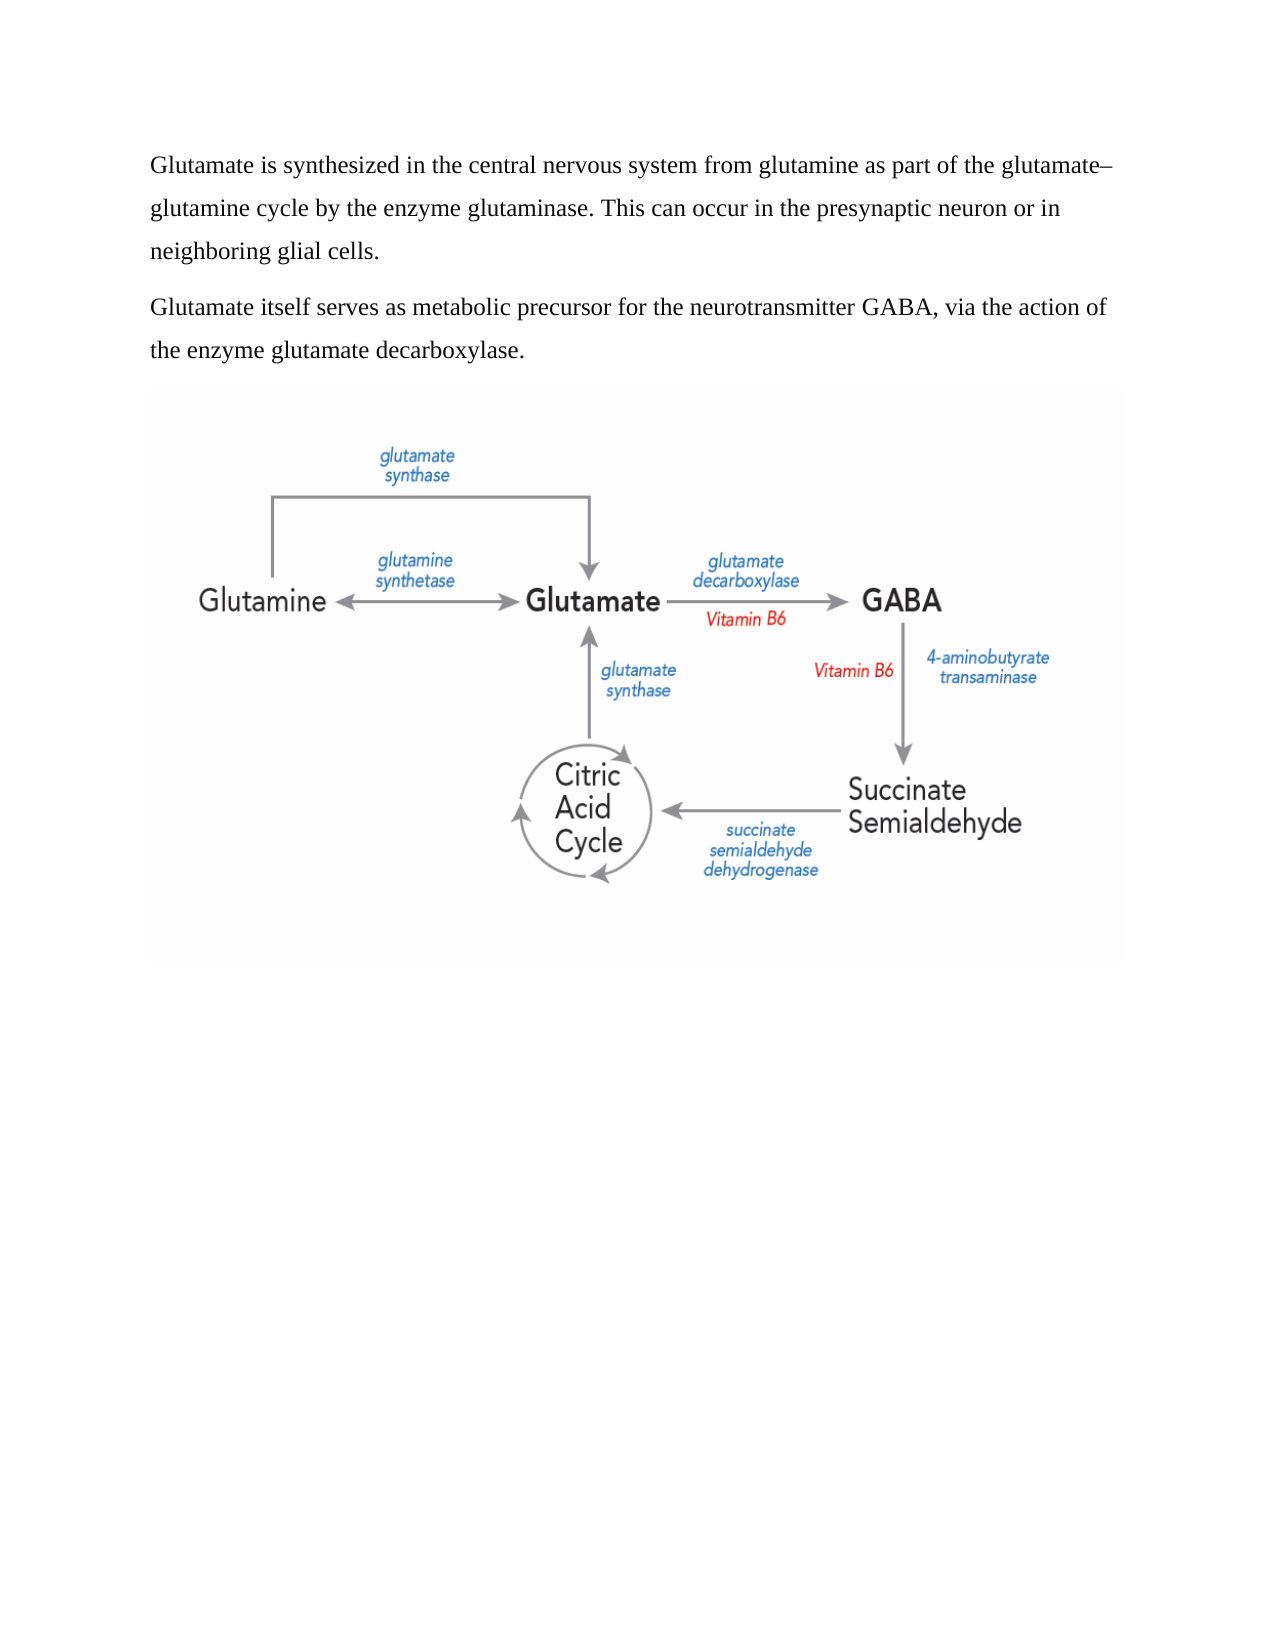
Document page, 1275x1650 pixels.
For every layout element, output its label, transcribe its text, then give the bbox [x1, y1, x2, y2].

text Glutamate itself serves as metabolic precursor for the neurotransmitter GABA, via the action of the enzyme glutamate decarboxylase. [150, 292, 1125, 364]
text Glutamate is synthesized in the central nervous system from glutamine as part of the glutamate–glutamine cycle by the enzyme glutaminase. This can occur in the presynaptic neuron or in neighboring glial cells. [150, 150, 1125, 265]
picture [150, 390, 1125, 962]
